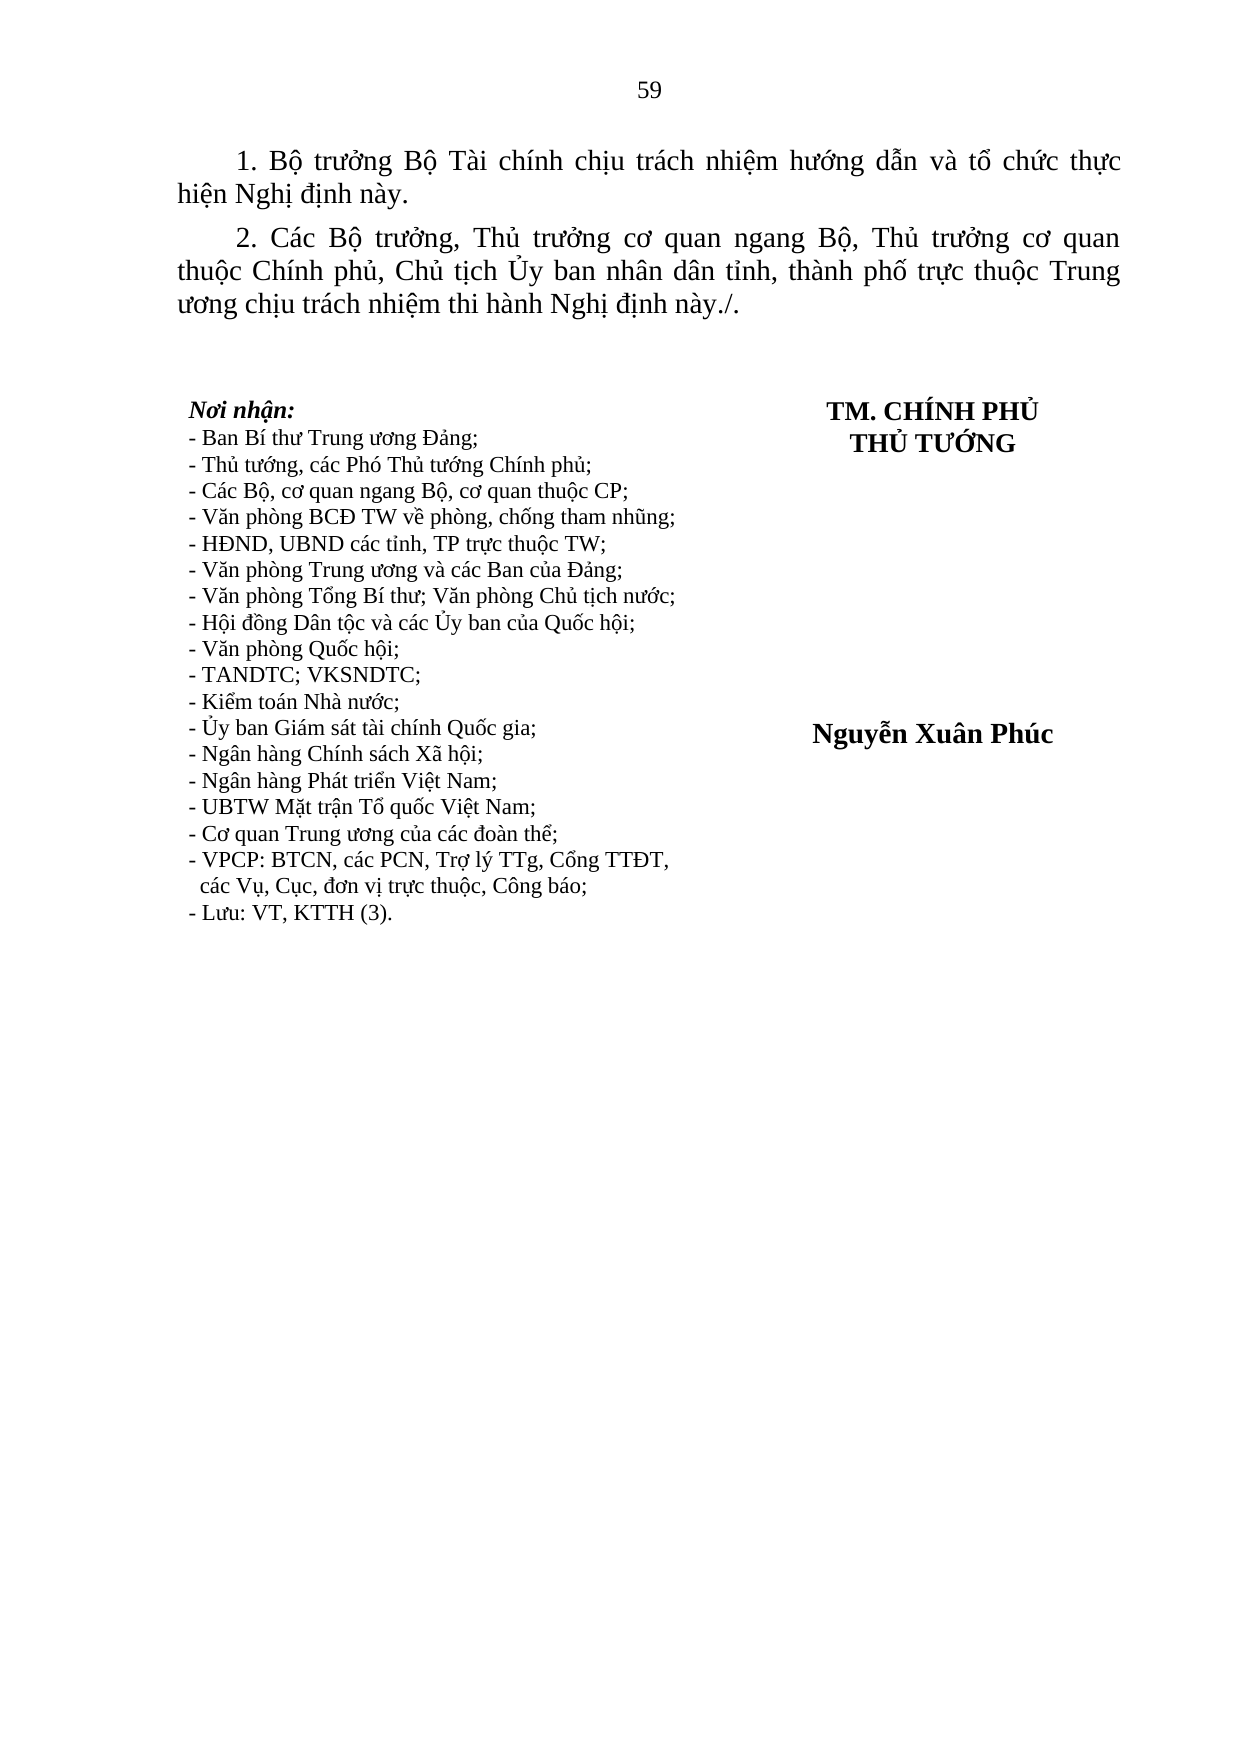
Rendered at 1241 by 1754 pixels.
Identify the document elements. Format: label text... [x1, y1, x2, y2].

text 2. Các Bộ trưởng, Thủ trưởng cơ quan ngang Bộ, Thủ trưởng cơ quan thuộc Chính phủ, Chủ tịch Ủy ban nhân dân tỉnh, thành phố trực thuộc Trung ương chịu trách nhiệm thi hành Nghị định này./. [177, 221, 1122, 321]
table_header TM. CHÍNH PHỦ THỦ TƯỚNG Nguyễn Xuân Phúc [744, 396, 1122, 925]
table_header Nơi nhận: - Ban Bí thư Trung ương Đảng; - Thủ tướng, các Phó Thủ tướng Chính phủ; - Các Bộ, cơ quan ngang Bộ, cơ quan thuộc CP; - Văn phòng BCĐ TW về phòng, chống tham nhũng; - HĐND, UBND các tỉnh, TP trực thuộc TW; - Văn phòng Trung ương và các Ban của Đảng; - Văn phòng Tổng Bí thư; Văn phòng Chủ tịch nước; - Hội đồng Dân tộc và các Ủy ban của Quốc hội; - Văn phòng Quốc hội; - TANDTC; VKSNDTC; - Kiểm toán Nhà nước; - Ủy ban Giám sát tài chính Quốc gia; - Ngân hàng Chính sách Xã hội; - Ngân hàng Phát triển Việt Nam; - UBTW Mặt trận Tổ quốc Việt Nam; - Cơ quan Trung ương của các đoàn thể; - VPCP: BTCN, các PCN, Trợ lý TTg, Cổng TTĐT, các Vụ, Cục, đơn vị trực thuộc, Công báo; - Lưu: VT, KTTH (3). [177, 396, 744, 925]
text 1. Bộ trưởng Bộ Tài chính chịu trách nhiệm hướng dẫn và tổ chức thực hiện Nghị định này. [177, 143, 1122, 210]
